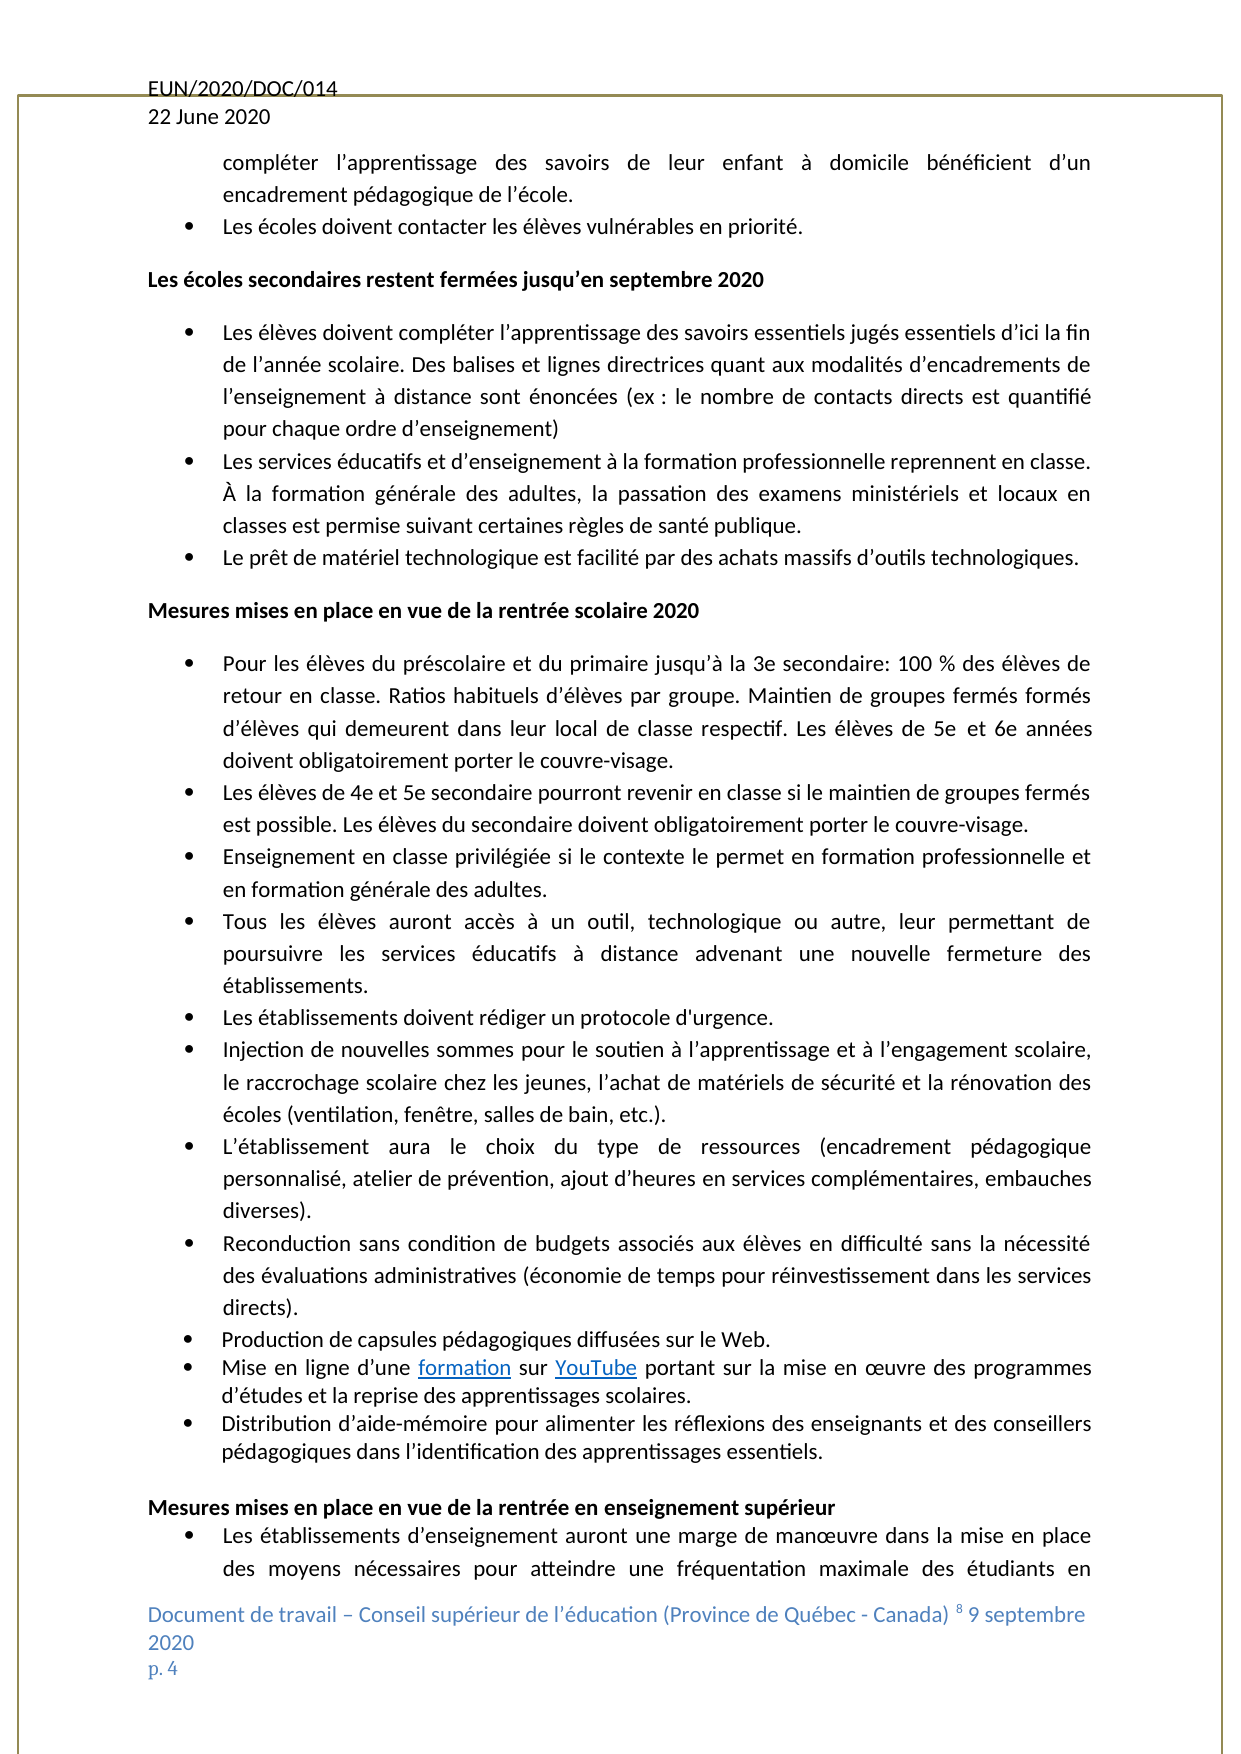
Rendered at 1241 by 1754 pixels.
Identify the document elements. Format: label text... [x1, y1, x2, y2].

list Enseignement en classe privilégiée si le contexte le permet en formation professionnelle et en formation générale des adultes. [185, 842, 1093, 903]
list Production de capsules pédagogiques diffusées sur le Web. [184, 1325, 1093, 1353]
list Tous les élèves auront accès à un outil, technologique ou autre, leur permettant de poursuivre les services éducatifs à distance advenant une nouvelle fermeture des établissements. [185, 907, 1093, 999]
list Les services éducatifs et d’enseignement à la formation professionnelle reprennent en classe. À la formation générale des adultes, la passation des examens ministériels et locaux en classes est permise suivant certaines règles de santé publique. [185, 447, 1093, 539]
list Les élèves de 4e et 5e secondaire pourront revenir en classe si le maintien de groupes fermés est possible. Les élèves du secondaire doivent obligatoirement porter le couvre-visage. [185, 778, 1093, 838]
list Le prêt de matériel technologique est facilité par des achats massifs d’outils technologiques. [185, 543, 1093, 571]
list L’établissement aura le choix du type de ressources (encadrement pédagogique personnalisé, atelier de prévention, ajout d’heures en services complémentaires, embauches diverses). [185, 1132, 1093, 1224]
list Les écoles doivent contacter les élèves vulnérables en priorité. [185, 212, 1093, 240]
list Reconduction sans condition de budgets associés aux élèves en difficulté sans la nécessité des évaluations administratives (économie de temps pour réinvestissement dans les services directs). [185, 1229, 1093, 1321]
text Mesures mises en place en vue de la rentrée en enseignement supérieur [148, 1493, 1093, 1521]
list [185, 148, 1093, 208]
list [185, 1521, 1093, 1582]
list Mise en ligne d’une formation sur YouTube portant sur la mise en œuvre des programmes d’études et la reprise des apprentissages scolaires. [184, 1353, 1093, 1409]
list Injection de nouvelles sommes pour le soutien à l’apprentissage et à l’engagement scolaire, le raccrochage scolaire chez les jeunes, l’achat de matériels de sécurité et la rénovation des écoles (ventilation, fenêtre, salles de bain, etc.). [185, 1036, 1093, 1128]
text Les écoles secondaires restent fermées jusqu’en septembre 2020 [148, 265, 1093, 293]
list Distribution d’aide-mémoire pour alimenter les réflexions des enseignants et des conseillers pédagogiques dans l’identification des apprentissages essentiels. [184, 1409, 1093, 1465]
list Les élèves doivent compléter l’apprentissage des savoirs essentiels jugés essentiels d’ici la fin de l’année scolaire. Des balises et lignes directrices quant aux modalités d’encadrements de l’enseignement à distance sont énoncées (ex : le nombre de contacts directs est quantifié pour chaque ordre d’enseignement) [185, 318, 1093, 443]
list Les établissements doivent rédiger un protocole d'urgence. [185, 1003, 1093, 1031]
list Pour les élèves du préscolaire et du primaire jusqu’à la 3e secondaire: 100 % des élèves de retour en classe. Ratios habituels d’élèves par groupe. Maintien de groupes fermés formés d’élèves qui demeurent dans leur local de classe respectif. Les élèves de 5e et 6e années doivent obligatoirement porter le couvre-visage. [185, 649, 1093, 774]
text Mesures mises en place en vue de la rentrée scolaire 2020 [148, 596, 1093, 624]
